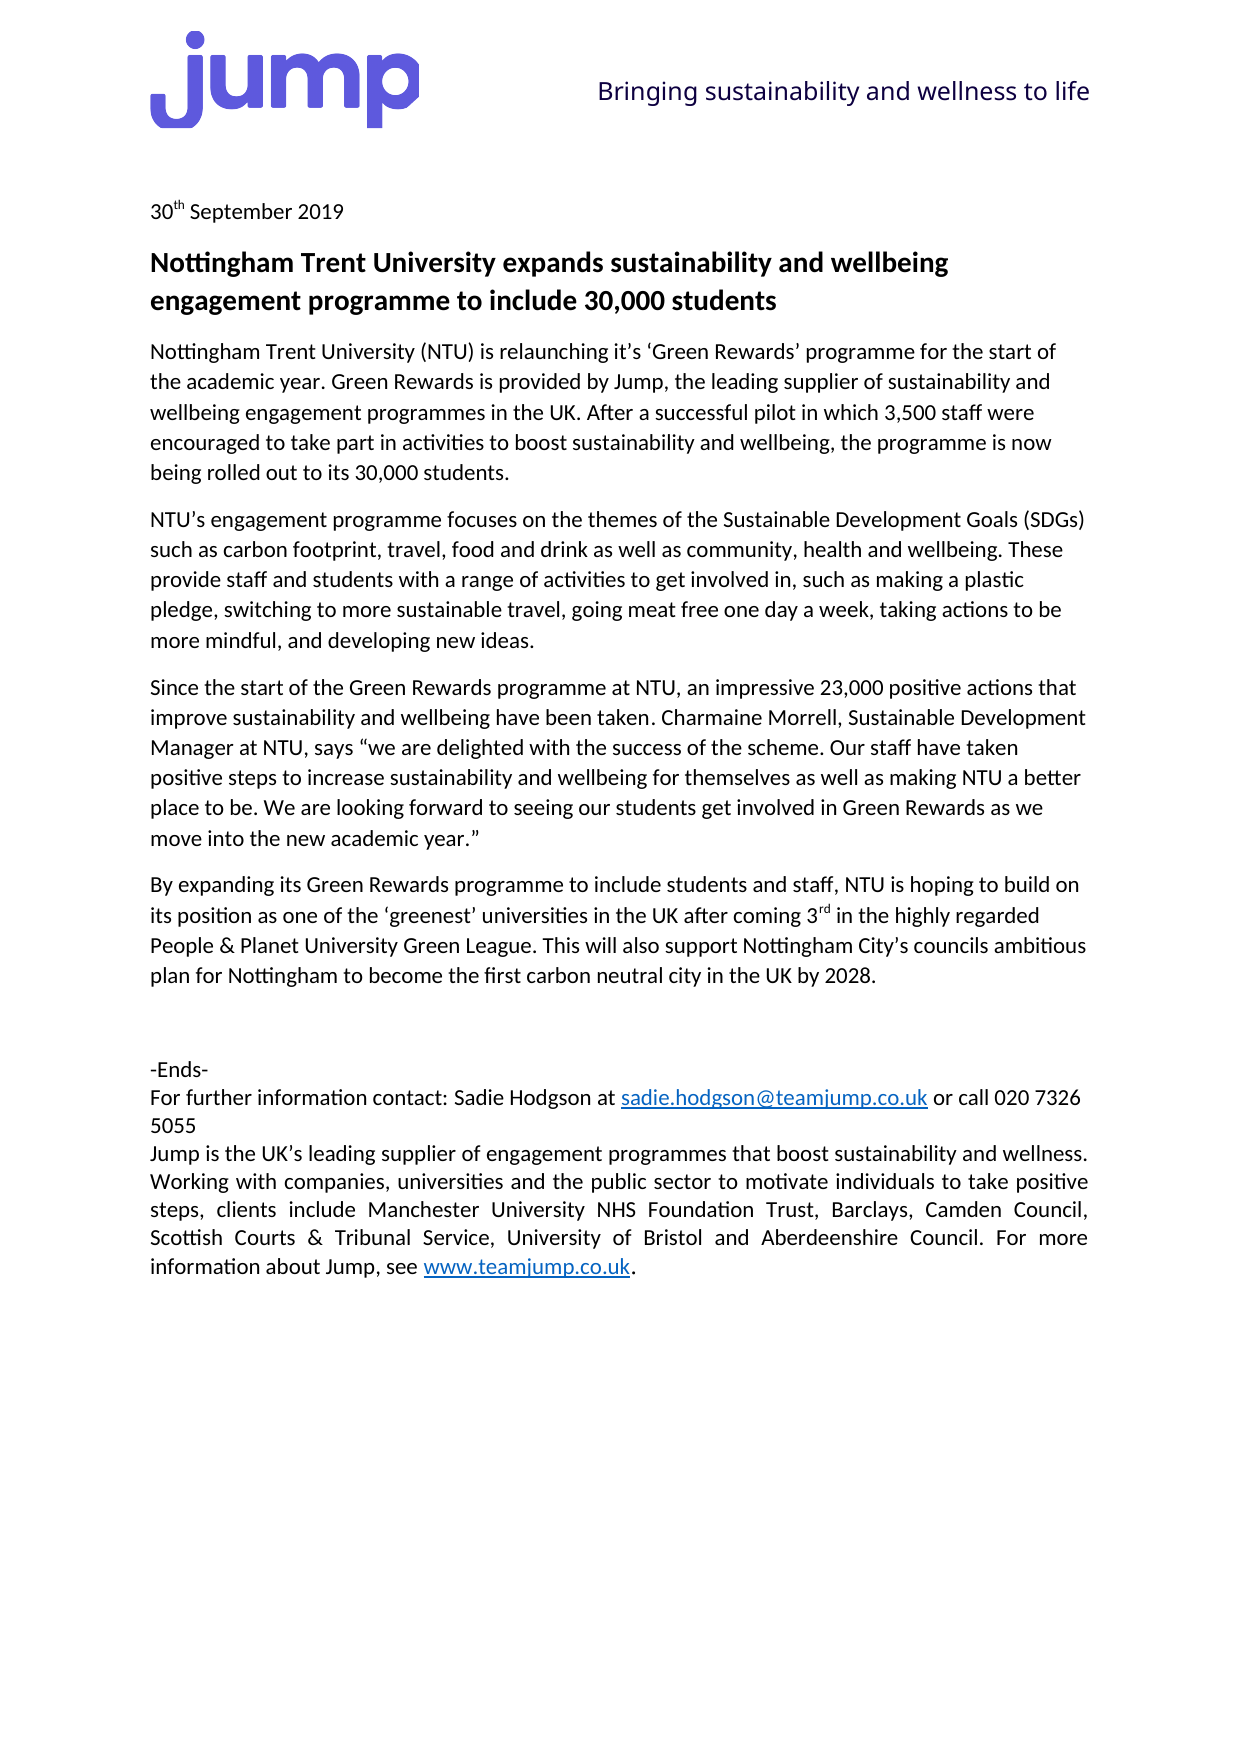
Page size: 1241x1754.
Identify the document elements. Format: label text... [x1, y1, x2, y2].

text Jump is the UK’s leading supplier of engagement programmes that boost sustainability and wellness. Working with companies, universities and the public sector to motivate individuals to take positive steps, clients include Manchester University NHS Foundation Trust, Barclays, Camden Council, Scottish Courts & Tribunal Service, University of Bristol and Aberdeenshire Council. For more information about Jump, see www.teamjump.co.uk. [150, 1139, 1090, 1280]
text By expanding its Green Rewards programme to include students and staff, NTU is hoping to build on its position as one of the ‘greenest’ universities in the UK after coming 3rd in the highly regarded People & Planet University Green League. This will also support Nottingham City’s councils ambitious plan for Nottingham to become the first carbon neutral city in the UK by 2028. [150, 871, 1090, 989]
text Nottingham Trent University (NTU) is relaunching it’s ‘Green Rewards’ programme for the start of the academic year. Green Rewards is provided by Jump, the leading supplier of sustainability and wellbeing engagement programmes in the UK. After a successful pilot in which 3,500 staff were encouraged to take part in activities to boost sustainability and wellbeing, the programme is now being rolled out to its 30,000 students. [150, 337, 1090, 486]
text Nottingham Trent University expands sustainability and wellbeing engagement programme to include 30,000 students [150, 244, 1090, 318]
text For further information contact: Sadie Hodgson at sadie.hodgson@teamjump.co.uk or call 020 7326 5055 [150, 1083, 1090, 1139]
text Since the start of the Green Rewards programme at NTU, an impressive 23,000 positive actions that improve sustainability and wellbeing have been taken. Charmaine Morrell, Sustainable Development Manager at NTU, says “we are delighted with the success of the scheme. Our staff have taken positive steps to increase sustainability and wellbeing for themselves as well as making NTU a better place to be. We are looking forward to seeing our students get involved in Green Rewards as we move into the new academic year.” [150, 673, 1090, 852]
text 30th September 2019 [150, 197, 1090, 225]
text -Ends- [150, 1055, 1090, 1083]
picture [150, 31, 419, 128]
text NTU’s engagement programme focuses on the themes of the Sustainable Development Goals (SDGs) such as carbon footprint, travel, food and drink as well as community, health and wellbeing. These provide staff and students with a range of activities to get involved in, such as making a plastic pledge, switching to more sustainable travel, going meat free one day a week, taking actions to be more mindful, and developing new ideas. [150, 505, 1090, 654]
